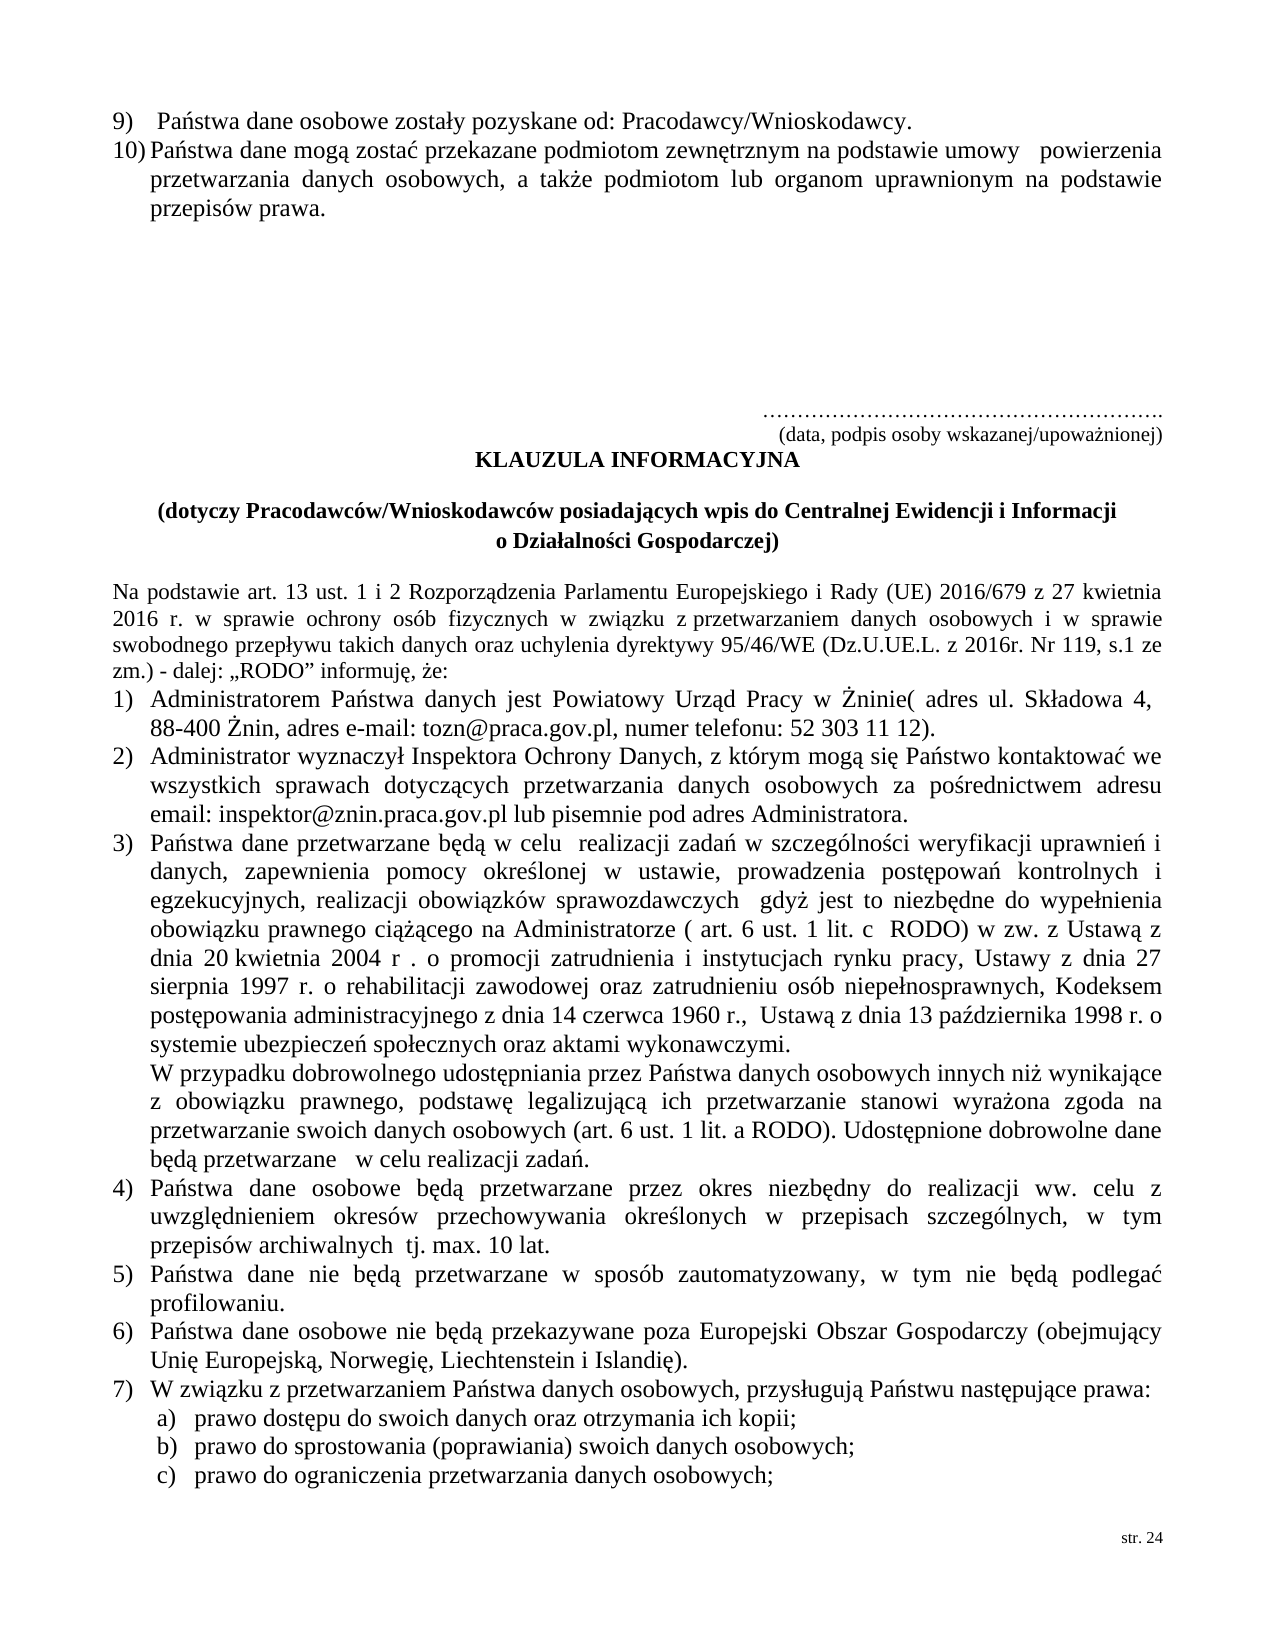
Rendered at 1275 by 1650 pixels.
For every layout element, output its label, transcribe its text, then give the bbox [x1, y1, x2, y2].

list Państwa dane osobowe nie będą przekazywane poza Europejski Obszar Gospodarczy (obejmujący Unię Europejską, Norwegię, Liechtenstein i Islandię). [112, 1316, 1163, 1374]
text Na podstawie art. 13 ust. 1 i 2 Rozporządzenia Parlamentu Europejskiego i Rady (UE) 2016/679 z 27 kwietnia 2016 r. w sprawie ochrony osób fizycznych w związku z przetwarzaniem danych osobowych i w sprawie swobodnego przepływu takich danych oraz uchylenia dyrektywy 95/46/WE (Dz.U.UE.L. z 2016r. Nr 119, s.1 ze zm.) - dalej: „RODO” informuję, że: [112, 578, 1163, 684]
list Państwa dane przetwarzane będą w celu realizacji zadań w szczególności weryfikacji uprawnień i danych, zapewnienia pomocy określonej w ustawie, prowadzenia postępowań kontrolnych i egzekucyjnych, realizacji obowiązków sprawozdawczych gdyż jest to niezbędne do wypełnienia obowiązku prawnego ciążącego na Administratorze ( art. 6 ust. 1 lit. c RODO) w zw. z Ustawą z dnia 20 kwietnia 2004 r . o promocji zatrudnienia i instytucjach rynku pracy, Ustawy z dnia 27 sierpnia 1997 r. o rehabilitacji zawodowej oraz zatrudnieniu osób niepełnosprawnych, Kodeksem postępowania administracyjnego z dnia 14 czerwca 1960 r., Ustawą z dnia 13 października 1998 r. o systemie ubezpieczeń społecznych oraz aktami wykonawczymi. [112, 828, 1163, 1058]
list Administratorem Państwa danych jest Powiatowy Urząd Pracy w Żninie( adres ul. Składowa 4, 88-400 Żnin, adres e-mail: tozn@praca.gov.pl, numer telefonu: 52 303 11 12). [112, 684, 1163, 741]
list prawo do ograniczenia przetwarzania danych osobowych; [157, 1460, 1163, 1489]
list W związku z przetwarzaniem Państwa danych osobowych, przysługują Państwu następujące prawa: [112, 1374, 1163, 1403]
text (dotyczy Pracodawców/Wnioskodawców posiadających wpis do Centralnej Ewidencji i Informacji o Działalności Gospodarczej) [112, 497, 1163, 554]
list Państwa dane osobowe będą przetwarzane przez okres niezbędny do realizacji ww. celu z uwzględnieniem okresów przechowywania określonych w przepisach szczególnych, w tym przepisów archiwalnych tj. max. 10 lat. [112, 1173, 1163, 1259]
list W przypadku dobrowolnego udostępniania przez Państwa danych osobowych innych niż wynikające z obowiązku prawnego, podstawę legalizującą ich przetwarzanie stanowi wyrażona zgoda na przetwarzanie swoich danych osobowych (art. 6 ust. 1 lit. a RODO). Udostępnione dobrowolne dane będą przetwarzane w celu realizacji zadań. [150, 1058, 1163, 1173]
list prawo do sprostowania (poprawiania) swoich danych osobowych; [157, 1431, 1163, 1460]
list Państwa dane nie będą przetwarzane w sposób zautomatyzowany, w tym nie będą podlegać profilowaniu. [112, 1259, 1163, 1316]
text KLAUZULA INFORMACYJNA [112, 446, 1163, 472]
list prawo dostępu do swoich danych oraz otrzymania ich kopii; [157, 1403, 1163, 1431]
list Państwa dane osobowe zostały pozyskane od: Pracodawcy/Wnioskodawcy. [112, 106, 1163, 135]
list Państwa dane mogą zostać przekazane podmiotom zewnętrznym na podstawie umowy powierzenia przetwarzania danych osobowych, a także podmiotom lub organom uprawnionym na podstawie przepisów prawa. [112, 135, 1163, 221]
text …………………………………………………. [112, 398, 1163, 422]
list Administrator wyznaczył Inspektora Ochrony Danych, z którym mogą się Państwo kontaktować we wszystkich sprawach dotyczących przetwarzania danych osobowych za pośrednictwem adresu email: inspektor@znin.praca.gov.pl lub pisemnie pod adres Administratora. [112, 741, 1163, 828]
text (data, podpis osoby wskazanej/upoważnionej) [112, 422, 1163, 446]
